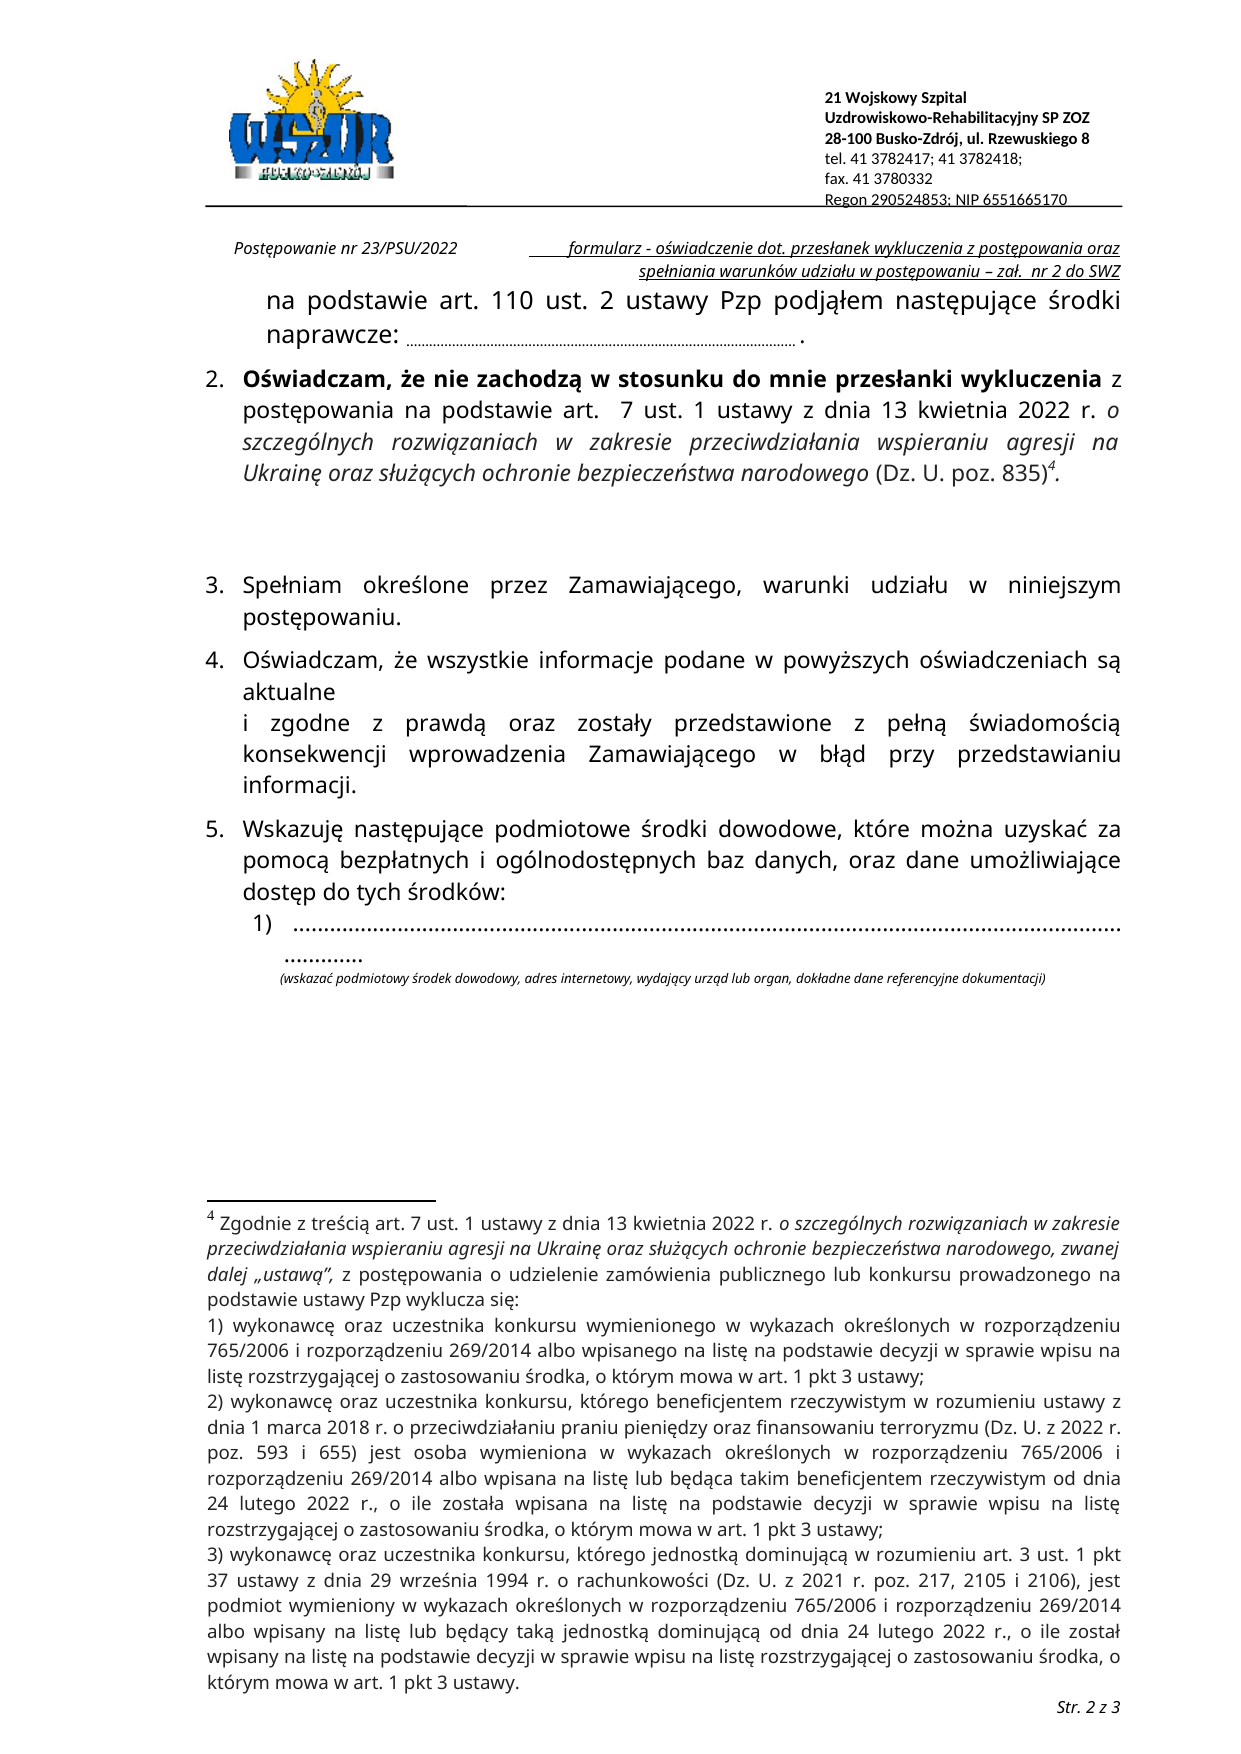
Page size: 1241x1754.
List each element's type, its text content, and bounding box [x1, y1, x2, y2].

list Oświadczam, że nie zachodzą w stosunku do mnie przesłanki wykluczenia z postępowania na podstawie art. 7 ust. 1 ustawy z dnia 13 kwietnia 2022 r. o szczególnych rozwiązaniach w zakresie przeciwdziałania wspieraniu agresji na Ukrainę oraz służących ochronie bezpieczeństwa narodowego (Dz. U. poz. 835). [224, 363, 1122, 488]
list Spełniam określone przez Zamawiającego, warunki udziału w niniejszym postępowaniu. [224, 569, 1122, 632]
list Oświadczam, że wszystkie informacje podane w powyższych oświadczeniach są aktualne i zgodne z prawdą oraz zostały przedstawione z pełną świadomością konsekwencji wprowadzenia Zamawiającego w błąd przy przedstawianiu informacji. [224, 644, 1122, 801]
list .................................................................................................................................................... [272, 907, 1122, 969]
picture [229, 59, 395, 180]
text (wskazać podmiotowy środek dowodowy, adres internetowy, wydający urząd lub organ, dokładne dane referencyjne dokumentacji) [207, 969, 1122, 1001]
list Wskazuję następujące podmiotowe środki dowodowe, które można uzyskać za pomocą bezpłatnych i ogólnodostępnych baz danych, oraz dane umożliwiające dostęp do tych środków: [224, 813, 1122, 907]
